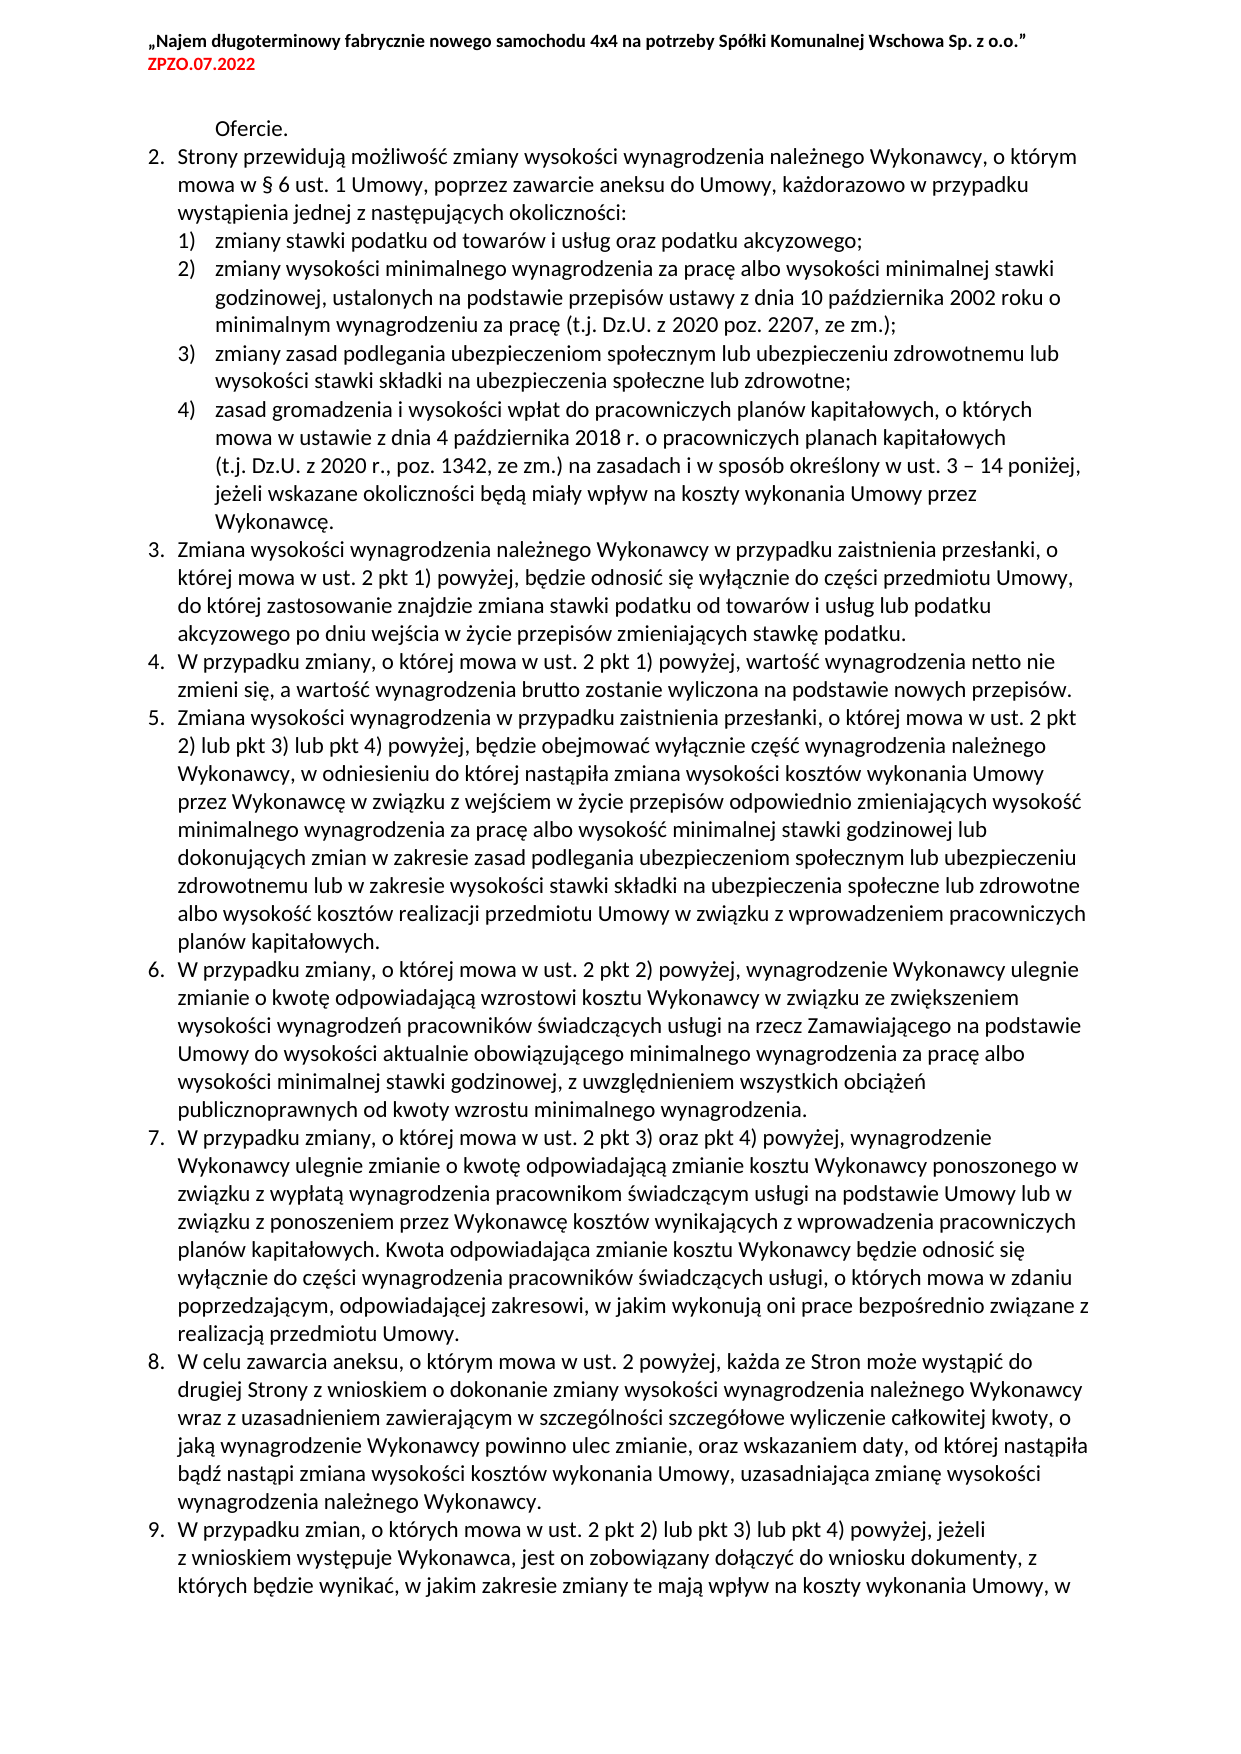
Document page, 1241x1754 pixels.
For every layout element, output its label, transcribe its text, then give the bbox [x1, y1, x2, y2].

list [162, 114, 1093, 142]
list Zmiana wysokości wynagrodzenia należnego Wykonawcy w przypadku zaistnienia przesłanki, o której mowa w ust. 2 pkt 1) powyżej, będzie odnosić się wyłącznie do części przedmiotu Umowy, do której zastosowanie znajdzie zmiana stawki podatku od towarów i usług lub podatku akcyzowego po dniu wejścia w życie przepisów zmieniających stawkę podatku. [148, 535, 1093, 647]
list W przypadku zmian, o których mowa w ust. 2 pkt 2) lub pkt 3) lub pkt 4) powyżej, jeżeli [148, 1516, 1093, 1543]
list zmiany wysokości minimalnego wynagrodzenia za pracę albo wysokości minimalnej stawki godzinowej, ustalonych na podstawie przepisów ustawy z dnia 10 października 2002 roku o minimalnym wynagrodzeniu za pracę (t.j. Dz.U. z 2020 poz. 2207, ze zm.); [177, 254, 1093, 339]
list W przypadku zmiany, o której mowa w ust. 2 pkt 2) powyżej, wynagrodzenie Wykonawcy ulegnie zmianie o kwotę odpowiadającą wzrostowi kosztu Wykonawcy w związku ze zwiększeniem wysokości wynagrodzeń pracowników świadczących usługi na rzecz Zamawiającego na podstawie Umowy do wysokości aktualnie obowiązującego minimalnego wynagrodzenia za pracę albo wysokości minimalnej stawki godzinowej, z uwzględnieniem wszystkich obciążeń publicznoprawnych od kwoty wzrostu minimalnego wynagrodzenia. [148, 955, 1093, 1123]
list zasad gromadzenia i wysokości wpłat do pracowniczych planów kapitałowych, o których mowa w ustawie z dnia 4 października 2018 r. o pracowniczych planach kapitałowych (t.j. Dz.U. z 2020 r., poz. 1342, ze zm.) na zasadach i w sposób określony w ust. 3 – 14 poniżej, jeżeli wskazane okoliczności będą miały wpływ na koszty wykonania Umowy przez Wykonawcę. [177, 395, 1093, 535]
list W przypadku zmiany, o której mowa w ust. 2 pkt 1) powyżej, wartość wynagrodzenia netto nie zmieni się, a wartość wynagrodzenia brutto zostanie wyliczona na podstawie nowych przepisów. [148, 647, 1093, 703]
list zmiany stawki podatku od towarów i usług oraz podatku akcyzowego; [177, 227, 1093, 254]
list Strony przewidują możliwość zmiany wysokości wynagrodzenia należnego Wykonawcy, o którym mowa w § 6 ust. 1 Umowy, poprzez zawarcie aneksu do Umowy, każdorazowo w przypadku wystąpienia jednej z następujących okoliczności: [148, 142, 1093, 227]
list W celu zawarcia aneksu, o którym mowa w ust. 2 powyżej, każda ze Stron może wystąpić do drugiej Strony z wnioskiem o dokonanie zmiany wysokości wynagrodzenia należnego Wykonawcy wraz z uzasadnieniem zawierającym w szczególności szczegółowe wyliczenie całkowitej kwoty, o jaką wynagrodzenie Wykonawcy powinno ulec zmianie, oraz wskazaniem daty, od której nastąpiła bądź nastąpi zmiana wysokości kosztów wykonania Umowy, uzasadniająca zmianę wysokości wynagrodzenia należnego Wykonawcy. [148, 1347, 1093, 1516]
list W przypadku zmiany, o której mowa w ust. 2 pkt 3) oraz pkt 4) powyżej, wynagrodzenie Wykonawcy ulegnie zmianie o kwotę odpowiadającą zmianie kosztu Wykonawcy ponoszonego w związku z wypłatą wynagrodzenia pracownikom świadczącym usługi na podstawie Umowy lub w związku z ponoszeniem przez Wykonawcę kosztów wynikających z wprowadzenia pracowniczych planów kapitałowych. Kwota odpowiadająca zmianie kosztu Wykonawcy będzie odnosić się wyłącznie do części wynagrodzenia pracowników świadczących usługi, o których mowa w zdaniu poprzedzającym, odpowiadającej zakresowi, w jakim wykonują oni prace bezpośrednio związane z realizacją przedmiotu Umowy. [148, 1123, 1093, 1347]
list zmiany zasad podlegania ubezpieczeniom społecznym lub ubezpieczeniu zdrowotnemu lub wysokości stawki składki na ubezpieczenia społeczne lub zdrowotne; [177, 339, 1093, 395]
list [177, 1543, 1093, 1599]
list Zmiana wysokości wynagrodzenia w przypadku zaistnienia przesłanki, o której mowa w ust. 2 pkt 2) lub pkt 3) lub pkt 4) powyżej, będzie obejmować wyłącznie część wynagrodzenia należnego Wykonawcy, w odniesieniu do której nastąpiła zmiana wysokości kosztów wykonania Umowy przez Wykonawcę w związku z wejściem w życie przepisów odpowiednio zmieniających wysokość minimalnego wynagrodzenia za pracę albo wysokość minimalnej stawki godzinowej lub dokonujących zmian w zakresie zasad podlegania ubezpieczeniom społecznym lub ubezpieczeniu zdrowotnemu lub w zakresie wysokości stawki składki na ubezpieczenia społeczne lub zdrowotne albo wysokość kosztów realizacji przedmiotu Umowy w związku z wprowadzeniem pracowniczych planów kapitałowych. [148, 703, 1093, 955]
